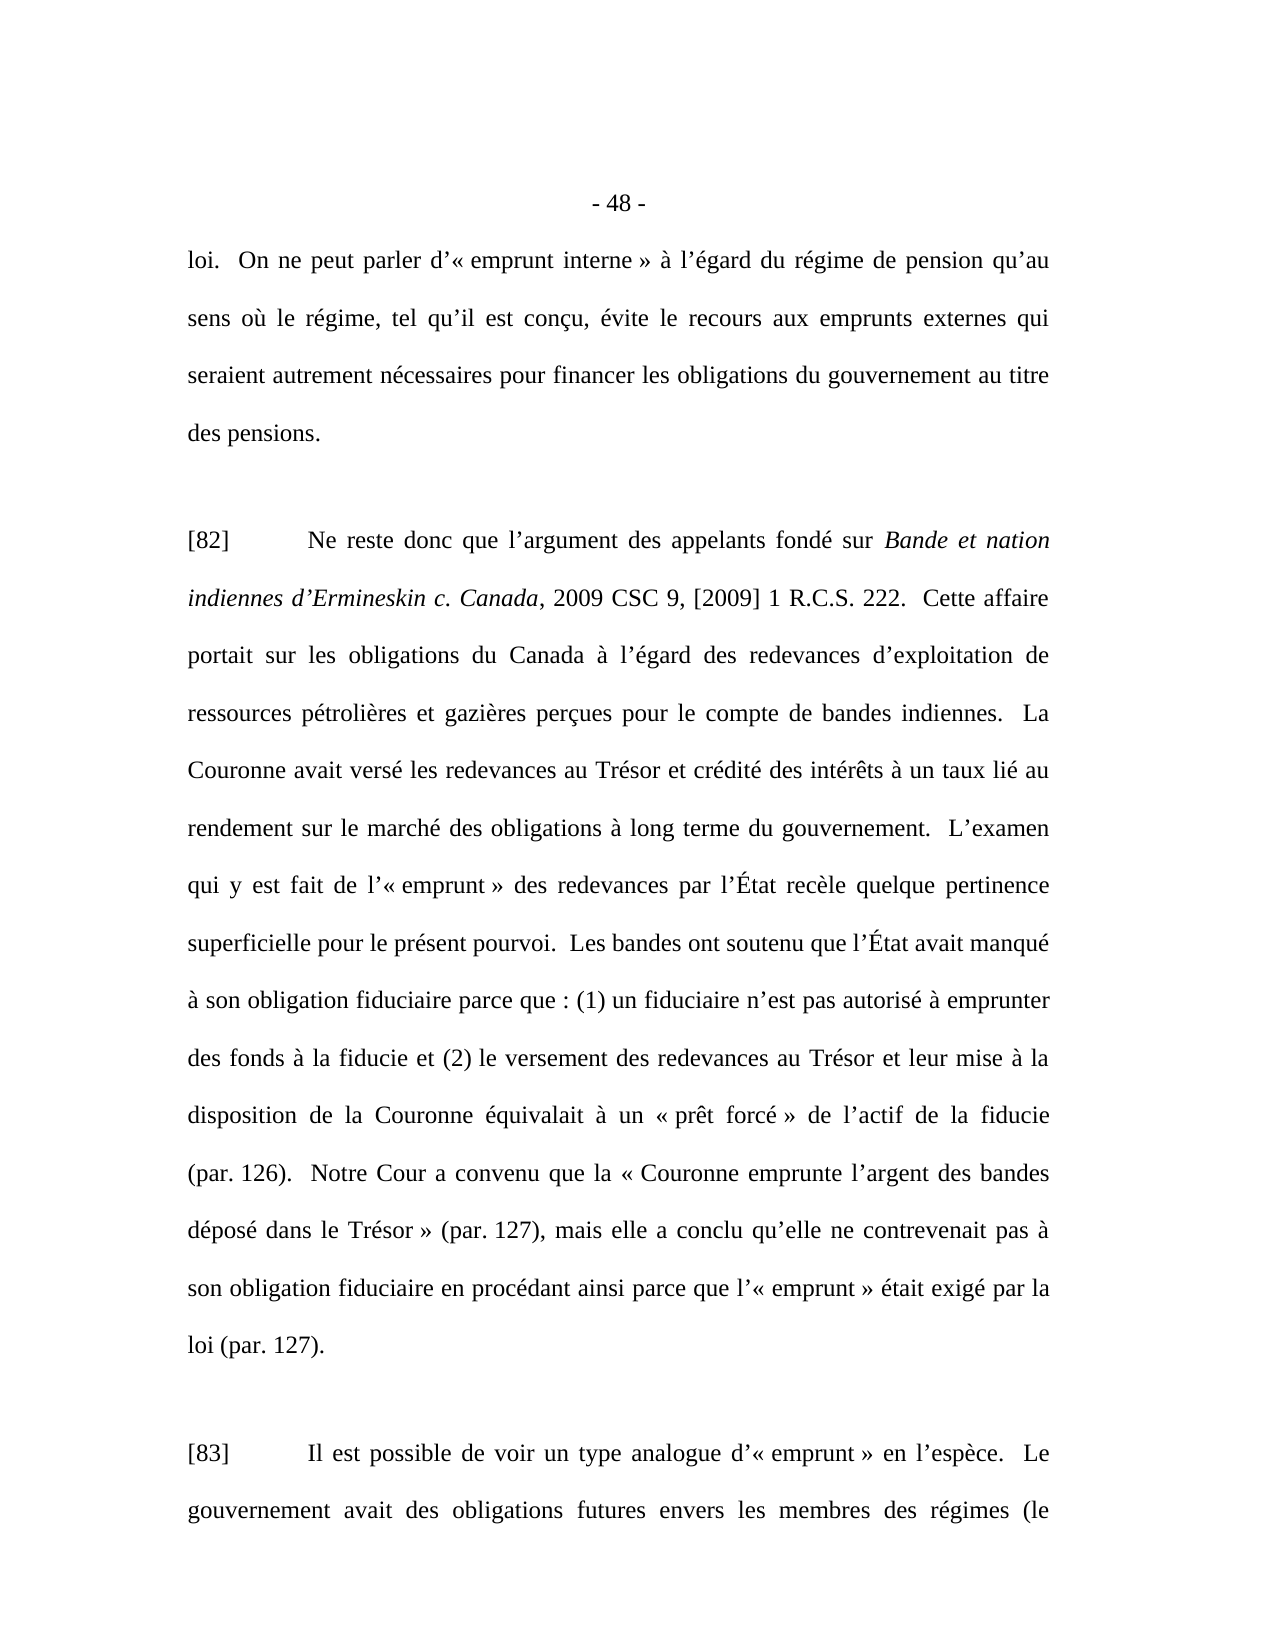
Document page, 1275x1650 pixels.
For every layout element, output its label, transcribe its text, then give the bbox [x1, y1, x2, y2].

text Ne reste donc que l’argument des appelants fondé sur Bande et nation indiennes d’Ermineskin c. Canada, 2009 CSC 9, [2009] 1 R.C.S. 222. Cette affaire portait sur les obligations du Canada à l’égard des redevances d’exploitation de ressources pétrolières et gazières perçues pour le compte de bandes indiennes. La Couronne avait versé les redevances au Trésor et crédité des intérêts à un taux lié au rendement sur le marché des obligations à long terme du gouvernement. L’examen qui y est fait de l’« emprunt » des redevances par l’État recèle quelque pertinence superficielle pour le présent pourvoi. Les bandes ont soutenu que l’État avait manqué à son obligation fiduciaire parce que : (1) un fiduciaire n’est pas autorisé à emprunter des fonds à la fiducie et (2) le versement des redevances au Trésor et leur mise à la disposition de la Couronne équivalait à un « prêt forcé » de l’actif de la fiducie (par. 126). Notre Cour a convenu que la « Couronne emprunte l’argent des bandes déposé dans le Trésor » (par. 127), mais elle a conclu qu’elle ne contrevenait pas à son obligation fiduciaire en procédant ainsi parce que l’« emprunt » était exigé par la loi (par. 127). [187, 525, 1050, 1359]
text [187, 1438, 1050, 1524]
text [187, 245, 1050, 446]
